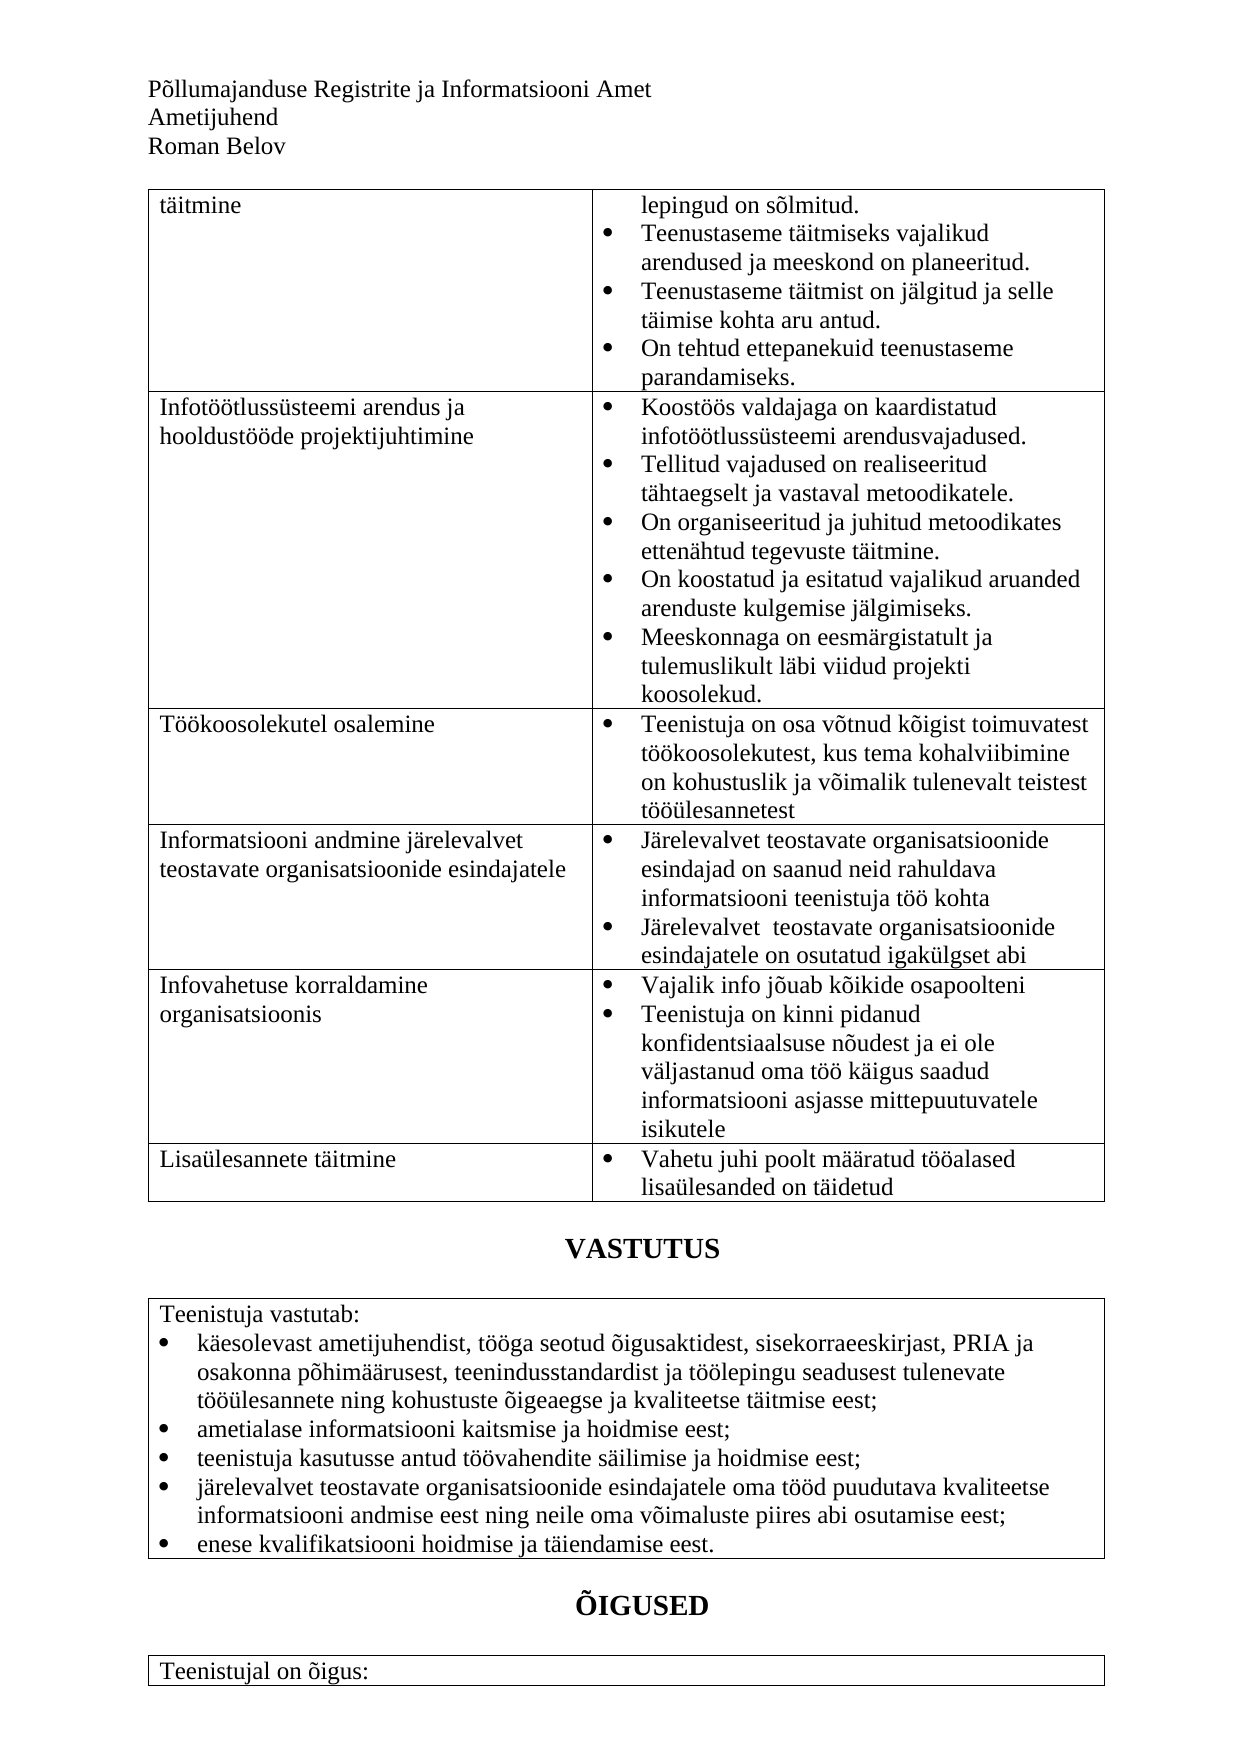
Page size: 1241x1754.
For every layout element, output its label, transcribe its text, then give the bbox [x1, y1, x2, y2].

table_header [149, 1656, 1104, 1684]
table_cell Teenistuja on osa võtnud kõigist toimuvatest töökoosolekutest, kus tema kohalviibimine on kohustuslik ja võimalik tulenevalt teistest tööülesannetest [593, 709, 1104, 824]
table_cell Vajalik info jõuab kõikide osapoolteni Teenistuja on kinni pidanud konfidentsiaalsuse nõudest ja ei ole väljastanud oma töö käigus saadud informatsiooni asjasse mittepuutuvatele isikutele [593, 970, 1104, 1143]
subtitle VASTUTUS [148, 1231, 1137, 1264]
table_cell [593, 190, 1104, 391]
table_cell Infotöötlussüsteemi arendus ja hooldustööde projektijuhtimine [149, 392, 592, 708]
table_cell Töökoosolekutel osalemine [149, 709, 592, 824]
table_header Teenistuja vastutab: käesolevast ametijuhendist, tööga seotud õigusaktidest, sisekorraeeskirjast, ja osakonna põhimäärusest, teenindusstandardist ja töölepingu seadusest tulenevate tööülesannete ning kohustuste õigeaegse ja kvaliteetse täitmise eest; ametialase informatsiooni kaitsmise ja hoidmise eest; teenistuja kasutusse antud töövahendite säilimise ja hoidmise eest; järelevalvet teostavate organisatsioonide esindajatele oma tööd puudutava kvaliteetse informatsiooni andmise eest ning neile oma võimaluste piires abi osutamise eest; enese kvalifikatsiooni hoidmise ja täiendamise eest. [149, 1299, 1104, 1558]
table_cell Vahetu juhi poolt määratud tööalased lisaülesanded on täidetud [593, 1144, 1104, 1201]
table_cell Järelevalvet teostavate organisatsioonide esindajad on saanud neid rahuldava informatsiooni teenistuja töö kohta Järelevalvet teostavate organisatsioonide esindajatele on osutatud igakülgset abi [593, 825, 1104, 969]
table_cell Informatsiooni andmine järelevalvet teostavate organisatsioonide esindajatele [149, 825, 592, 969]
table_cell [149, 190, 592, 391]
subtitle ÕIGUSED [148, 1588, 1137, 1621]
table_cell Koostöös valdajaga on kaardistatud infotöötlussüsteemi arendusvajadused. Tellitud vajadused on realiseeritud tähtaegselt ja vastaval metoodikatele. On organiseeritud ja juhitud metoodikates ettenähtud tegevuste täitmine. On koostatud ja esitatud vajalikud aruanded arenduste kulgemise jälgimiseks. Meeskonnaga on eesmärgistatult ja tulemuslikult läbi viidud projekti koosolekud. [593, 392, 1104, 708]
table_cell Infovahetuse korraldamine organisatsioonis [149, 970, 592, 1143]
table_cell Lisaülesannete täitmine [149, 1144, 592, 1201]
